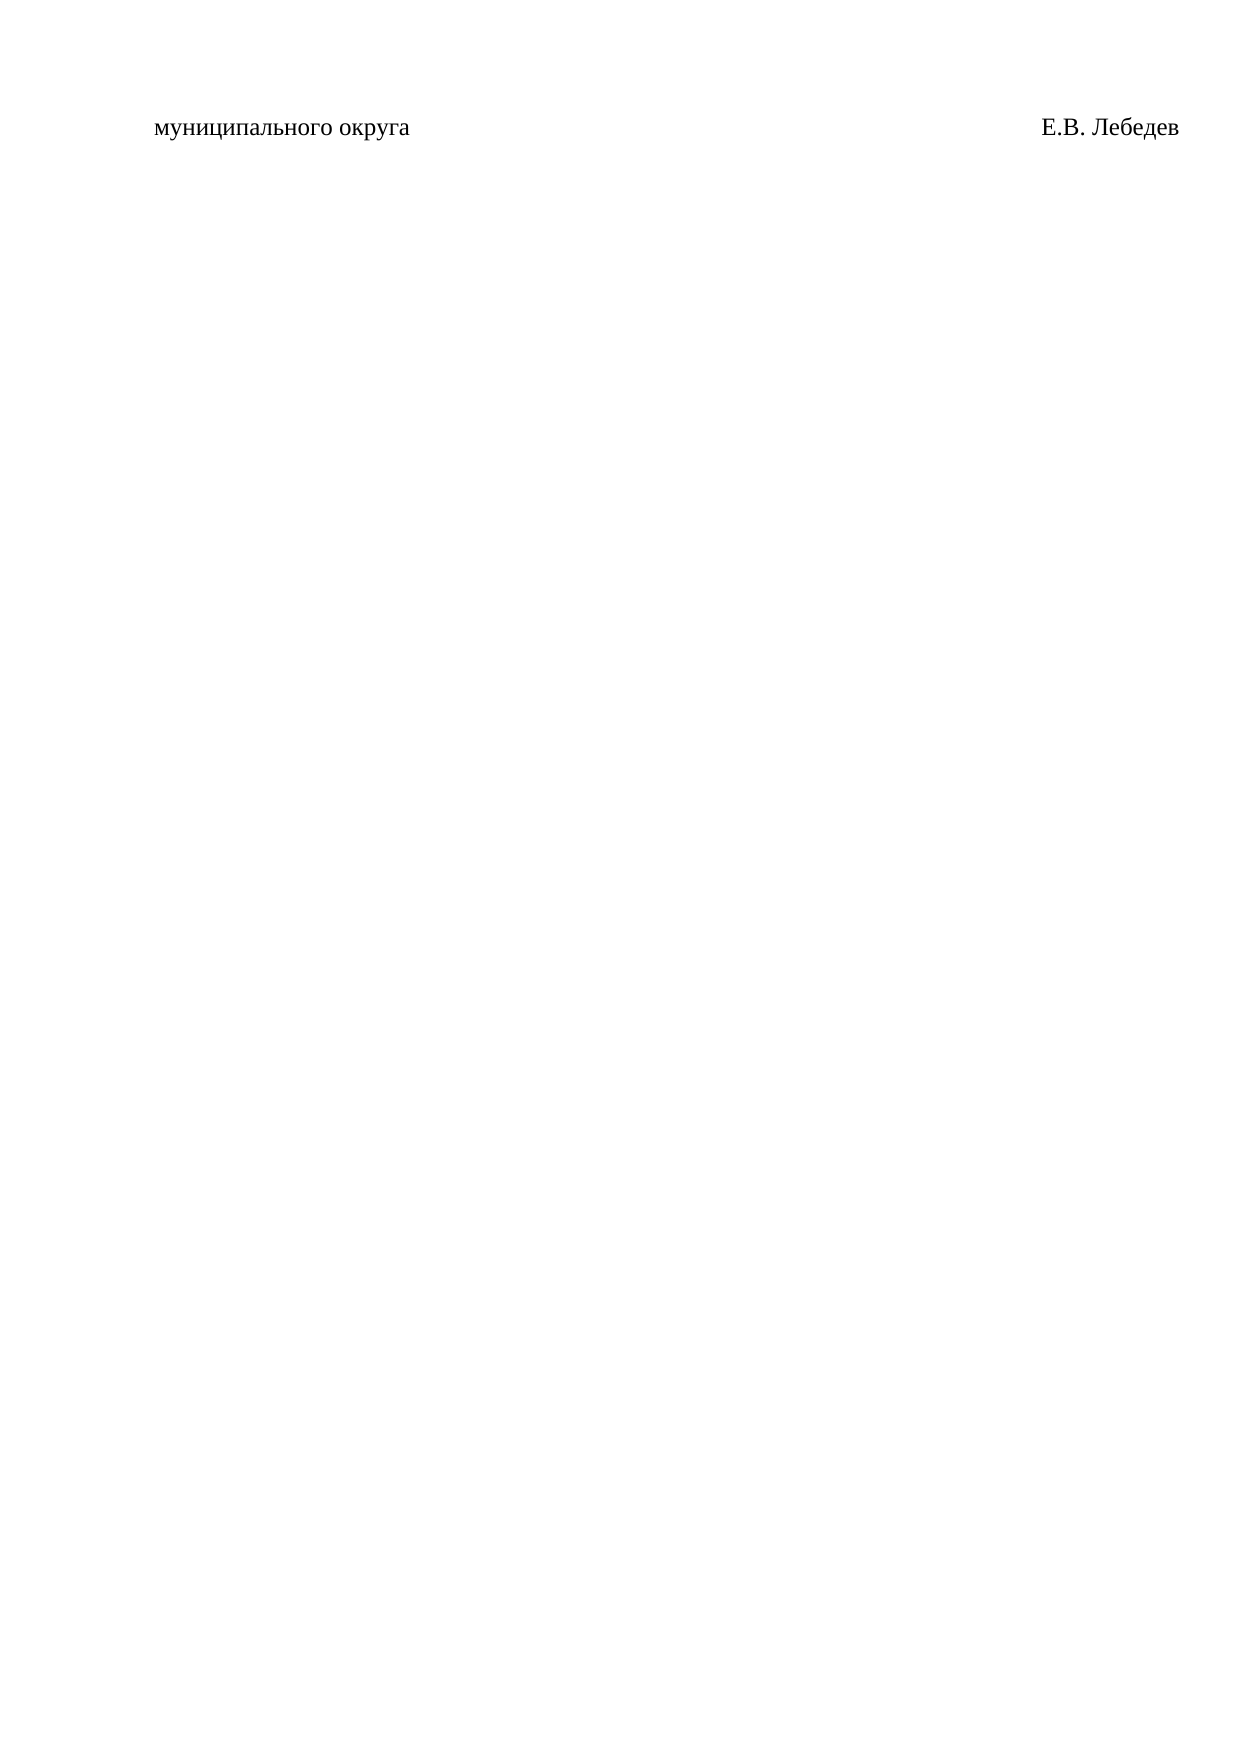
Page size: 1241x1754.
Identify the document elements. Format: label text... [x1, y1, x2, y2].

text муниципального округа Е.В. Лебедев [148, 112, 1181, 141]
